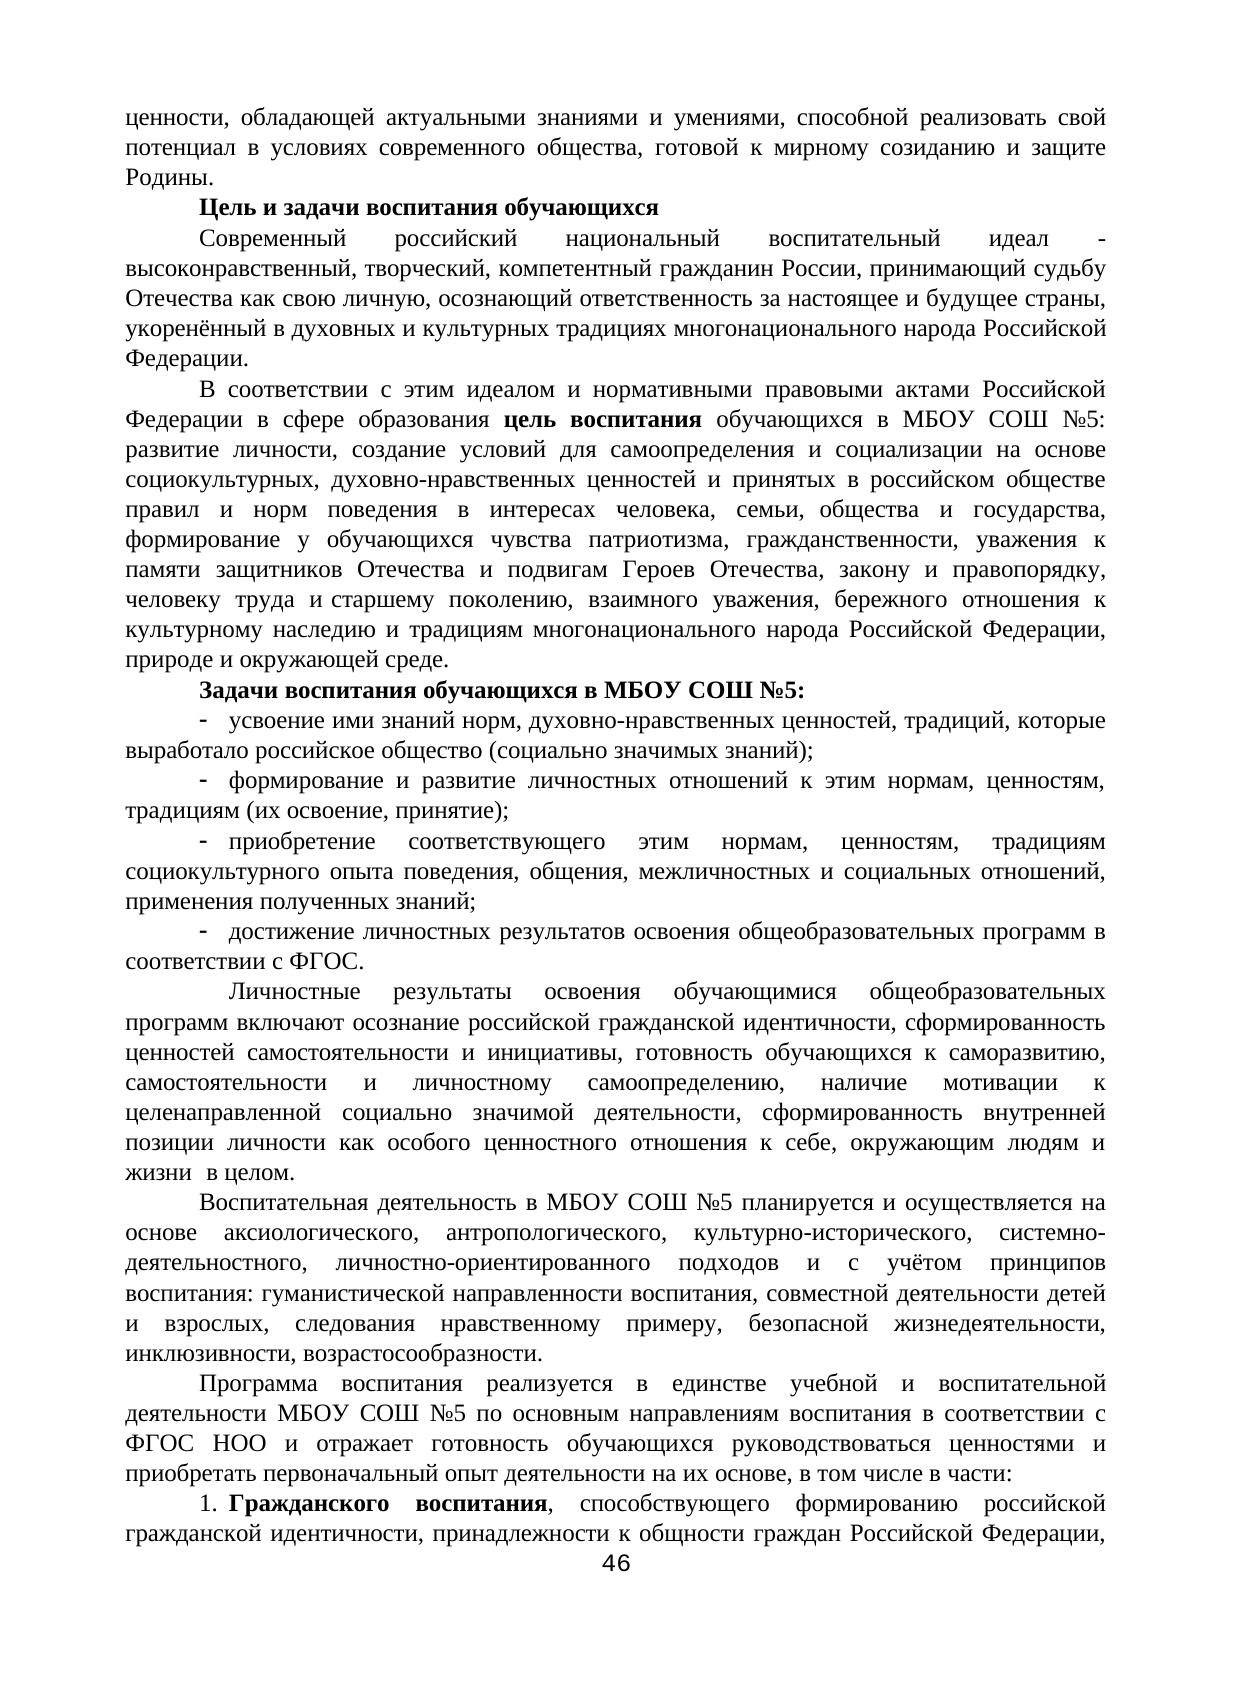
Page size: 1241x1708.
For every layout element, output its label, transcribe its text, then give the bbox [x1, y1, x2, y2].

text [125, 102, 1106, 191]
subtitle Задачи воспитания обучающихся в МБОУ СОШ №5: [199, 675, 1117, 703]
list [125, 1488, 1106, 1547]
text Личностные результаты освоения обучающимися общеобразовательных программ включают осознание российской гражданской идентичности, сформированность ценностей самостоятельности и инициативы, готовность обучающихся к саморазвитию, самостоятельности и личностному самоопределению, наличие мотивации к целенаправленной социально значимой деятельности, сформированность внутренней позиции личности как особого ценностного отношения к себе, окружающим людям и жизни в целом. [125, 976, 1106, 1186]
list усвоение ими знаний норм, духовно-нравственных ценностей, традиций, которые выработало российское общество (социально значимых знаний); [125, 705, 1106, 764]
list приобретение соответствующего этим нормам, ценностям, традициям социокультурного опыта поведения, общения, межличностных и социальных отношений, применения полученных знаний; [125, 826, 1106, 914]
text Современный российский национальный воспитательный идеал - высоконравственный, творческий, компетентный гражданин России, принимающий судьбу Отечества как свою личную, осознающий ответственность за настоящее и будущее страны, укоренённый в духовных и культурных традициях многонационального народа Российской Федерации. [125, 223, 1106, 372]
text В соответствии с этим идеалом и нормативными правовыми актами Российской Федерации в сфере образования цель воспитания обучающихся в МБОУ СОШ №5: развитие личности, создание условий для самоопределения и социализации на основе социокультурных, духовно-нравственных ценностей и принятых в российском обществе правил и норм поведения в интересах человека, семьи, общества и государства, формирование у обучающихся чувства патриотизма, гражданственности, уважения к памяти защитников Отечества и подвигам Героев Отечества, закону и правопорядку, человеку труда и старшему поколению, взаимного уважения, бережного отношения к культурному наследию и традициям многонационального народа Российской Федерации, природе и окружающей среде. [125, 374, 1106, 673]
list формирование и развитие личностных отношений к этим нормам, ценностям, традициям (их освоение, принятие); [125, 766, 1105, 824]
text Воспитательная деятельность в МБОУ СОШ №5 планируется и осуществляется на основе аксиологического, антропологического, культурно-исторического, системно-деятельностного, личностно-ориентированного подходов и с учётом принципов воспитания: гуманистической направленности воспитания, совместной деятельности детей и взрослых, следования нравственному примеру, безопасной жизнедеятельности, инклюзивности, возрастосообразности. [125, 1187, 1106, 1367]
text Программа воспитания реализуется в единстве учебной и воспитательной деятельности МБОУ СОШ №5 по основным направлениям воспитания в соответствии с ФГОС НОО и отражает готовность обучающихся руководствоваться ценностями и приобретать первоначальный опыт деятельности на их основе, в том числе в части: [125, 1368, 1106, 1487]
subtitle Цель и задачи воспитания обучающихся [199, 192, 1117, 221]
list достижение личностных результатов освоения общеобразовательных программ в соответствии с ФГОС. [125, 916, 1106, 975]
